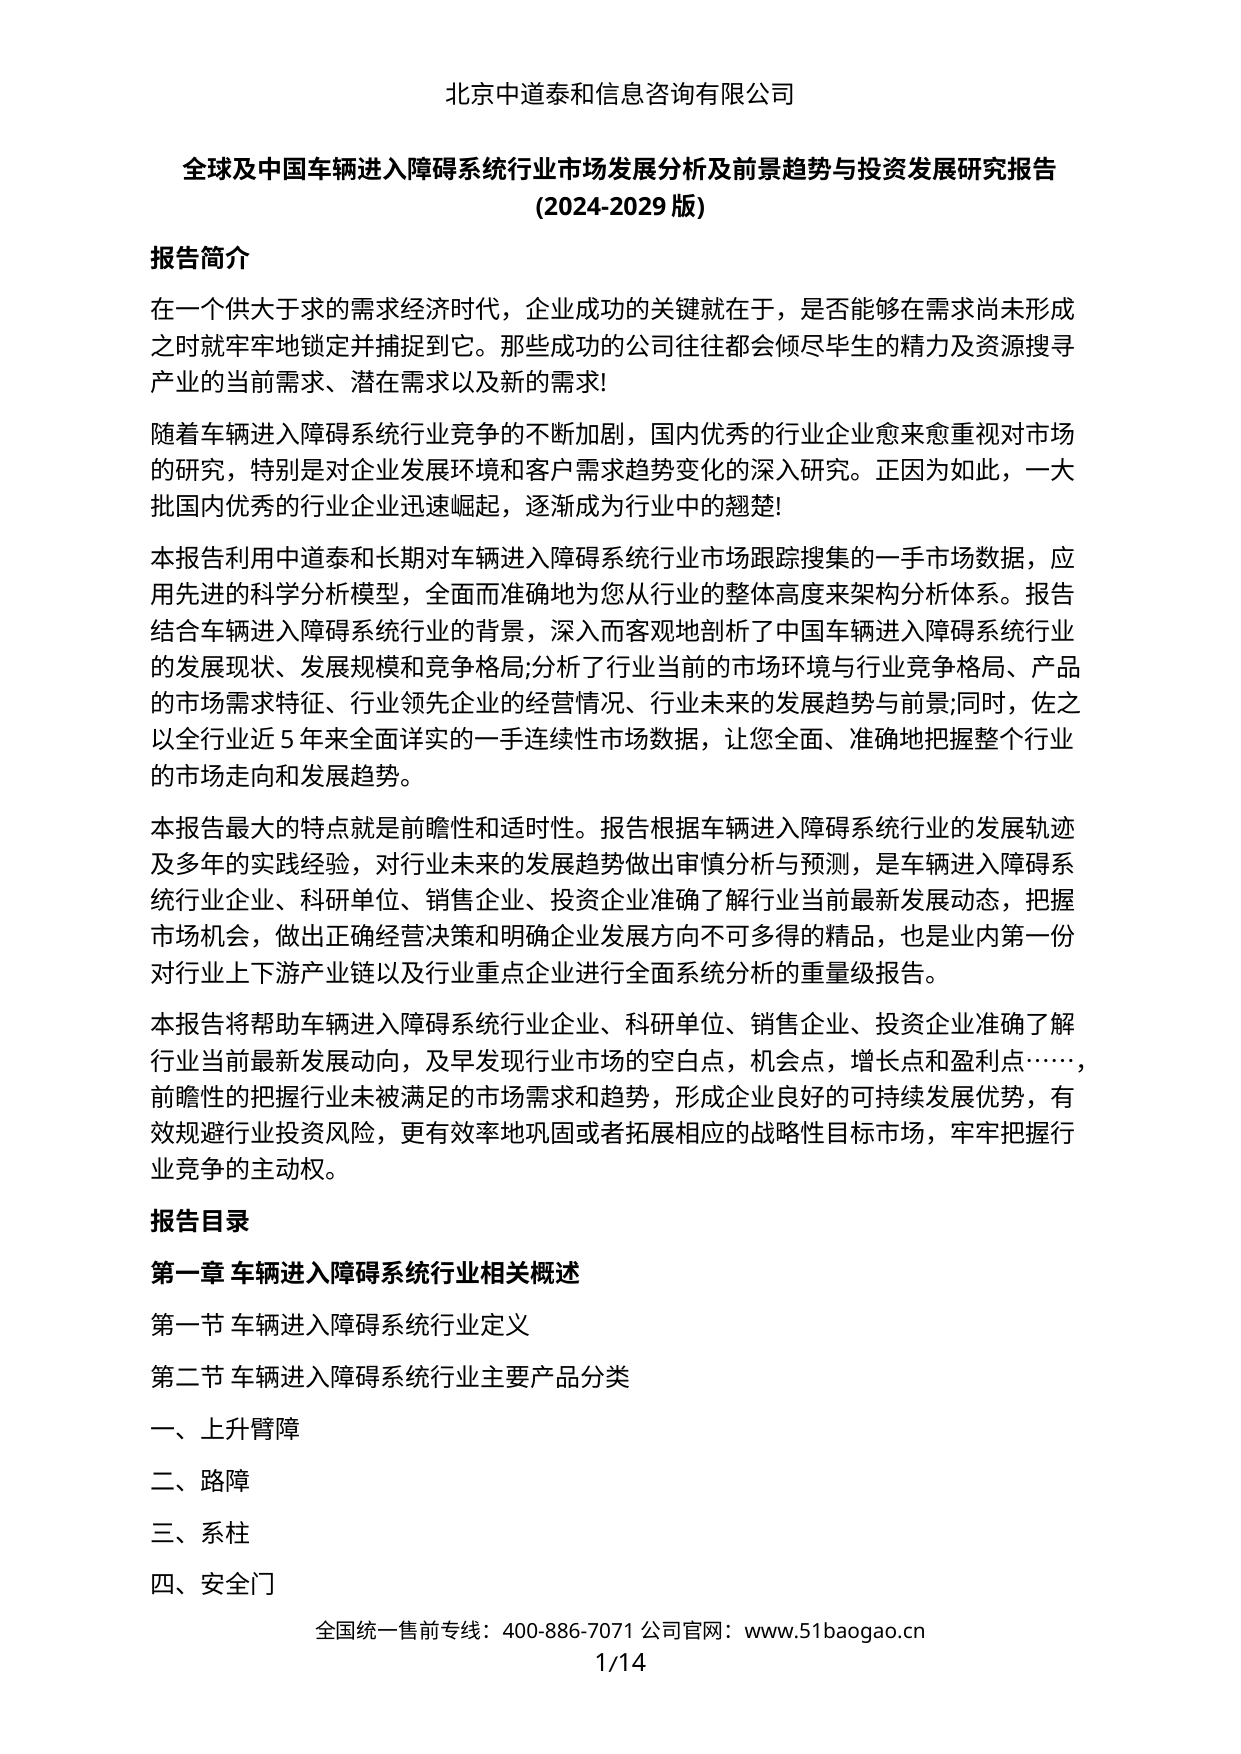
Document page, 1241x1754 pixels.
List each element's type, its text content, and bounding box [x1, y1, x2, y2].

text 三、系柱 [150, 1513, 1090, 1549]
text 全球及中国车辆进入障碍系统行业市场发展分析及前景趋势与投资发展研究报告(2024-2029版) [150, 150, 1090, 222]
text 四、安全门 [150, 1565, 1090, 1601]
text 报告简介 [150, 238, 1090, 274]
text 在一个供大于求的需求经济时代，企业成功的关键就在于，是否能够在需求尚未形成之时就牢牢地锁定并捕捉到它。那些成功的公司往往都会倾尽毕生的精力及资源搜寻产业的当前需求、潜在需求以及新的需求! [150, 290, 1090, 399]
text 随着车辆进入障碍系统行业竞争的不断加剧，国内优秀的行业企业愈来愈重视对市场的研究，特别是对企业发展环境和客户需求趋势变化的深入研究。正因为如此，一大批国内优秀的行业企业迅速崛起，逐渐成为行业中的翘楚! [150, 414, 1090, 523]
text 一、上升臂障 [150, 1409, 1090, 1446]
text 本报告最大的特点就是前瞻性和适时性。报告根据车辆进入障碍系统行业的发展轨迹及多年的实践经验，对行业未来的发展趋势做出审慎分析与预测，是车辆进入障碍系统行业企业、科研单位、销售企业、投资企业准确了解行业当前最新发展动态，把握市场机会，做出正确经营决策和明确企业发展方向不可多得的精品，也是业内第一份对行业上下游产业链以及行业重点企业进行全面系统分析的重量级报告。 [150, 808, 1090, 989]
text 第二节 车辆进入障碍系统行业主要产品分类 [150, 1357, 1090, 1394]
text 第一章 车辆进入障碍系统行业相关概述 [150, 1254, 1090, 1290]
text 第一节 车辆进入障碍系统行业定义 [150, 1306, 1090, 1342]
text 本报告将帮助车辆进入障碍系统行业企业、科研单位、销售企业、投资企业准确了解行业当前最新发展动向，及早发现行业市场的空白点，机会点，增长点和盈利点……，前瞻性的把握行业未被满足的市场需求和趋势，形成企业良好的可持续发展优势，有效规避行业投资风险，更有效率地巩固或者拓展相应的战略性目标市场，牢牢把握行业竞争的主动权。 [150, 1005, 1090, 1186]
text 本报告利用中道泰和长期对车辆进入障碍系统行业市场跟踪搜集的一手市场数据，应用先进的科学分析模型，全面而准确地为您从行业的整体高度来架构分析体系。报告结合车辆进入障碍系统行业的背景，深入而客观地剖析了中国车辆进入障碍系统行业的发展现状、发展规模和竞争格局;分析了行业当前的市场环境与行业竞争格局、产品的市场需求特征、行业领先企业的经营情况、行业未来的发展趋势与前景;同时，佐之以全行业近5年来全面详实的一手连续性市场数据，让您全面、准确地把握整个行业的市场走向和发展趋势。 [150, 539, 1090, 792]
text 报告目录 [150, 1202, 1090, 1238]
text 二、路障 [150, 1461, 1090, 1497]
